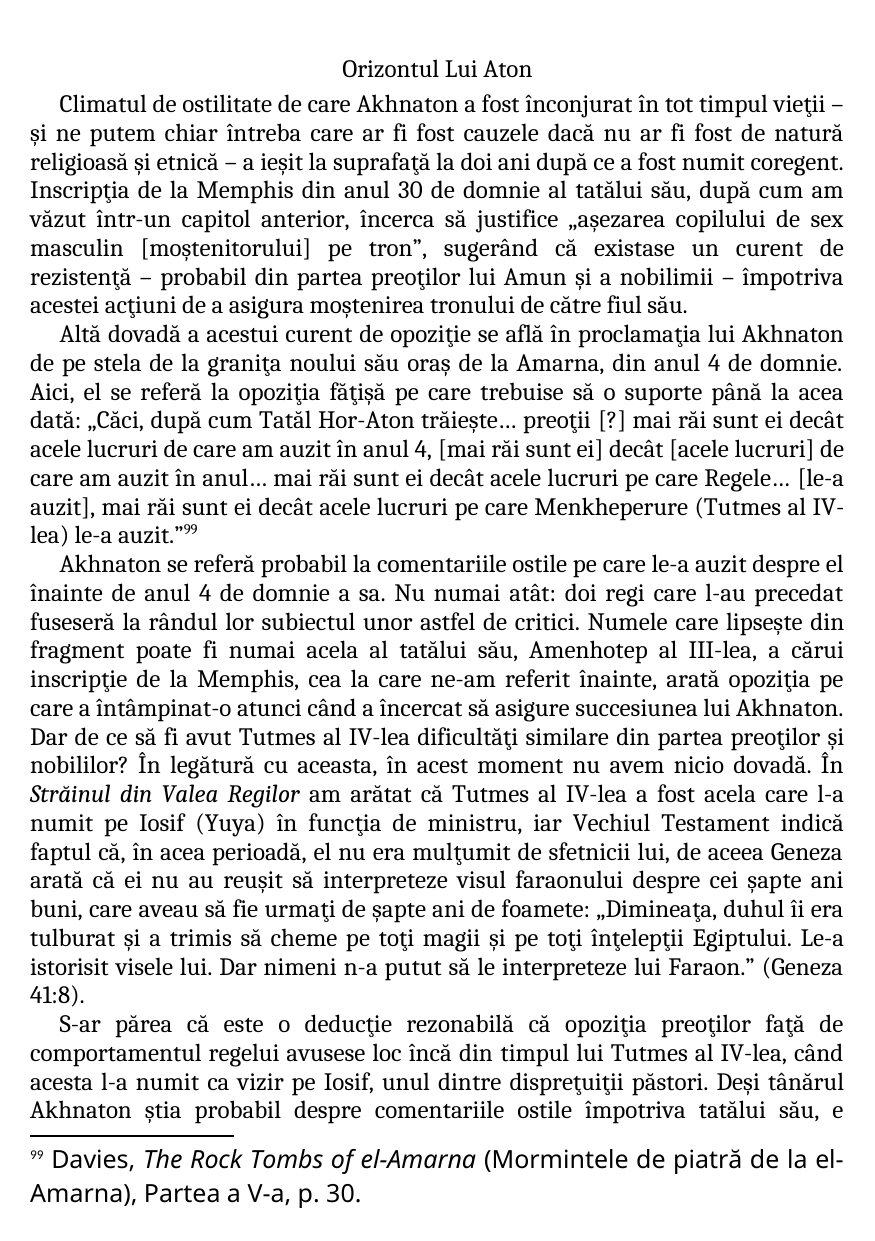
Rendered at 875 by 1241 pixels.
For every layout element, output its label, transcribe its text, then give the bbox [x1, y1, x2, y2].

text Climatul de ostilitate de care Akhnaton a fost înconjurat în tot timpul vieţii – şi ne putem chiar întreba care ar fi fost cauzele dacă nu ar fi fost de natură religioasă şi etnică – a ieşit la suprafaţă la doi ani după ce a fost numit coregent. Inscripţia de la Memphis din anul 30 de domnie al tatălui său, după cum am văzut într-un capitol anterior, încerca să justifice „aşezarea copilului de sex masculin [moştenitorului] pe tron”, sugerând că existase un curent de rezistenţă – probabil din partea preoţilor lui Amun şi a nobilimii – împotriva acestei acţiuni de a asigura moştenirea tronului de către fiul său. [30, 90, 844, 320]
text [30, 1010, 844, 1125]
text Altă dovadă a acestui curent de opoziţie se află în proclamaţia lui Akhnaton de pe stela de la graniţa noului său oraş de la Amarna, din anul 4 de domnie. Aici, el se referă la opoziţia făţişă pe care trebuise să o suporte până la acea dată: „Căci, după cum Tatăl Hor-Aton trăieşte… preoţii [?] mai răi sunt ei decât acele lucruri de care am auzit în anul 4, [mai răi sunt ei] decât [acele lucruri] de care am auzit în anul… mai răi sunt ei decât acele lucruri pe care Regele… [le-a auzit], mai răi sunt ei decât acele lucruri pe care Menkheperure (Tutmes al IV-lea) le-a auzit.” [30, 320, 844, 550]
text Akhnaton se referă probabil la comentariile ostile pe care le-a auzit despre el înainte de anul 4 de domnie a sa. Nu numai atât: doi regi care l-au precedat fuseseră la rândul lor subiectul unor astfel de critici. Numele care lipseşte din fragment poate fi numai acela al tatălui său, Amenhotep al III-lea, a cărui inscripţie de la Memphis, cea la care ne-am referit înainte, arată opoziţia pe care a întâmpinat-o atunci când a încercat să asigure succesiunea lui Akhnaton. Dar de ce să fi avut Tutmes al IV-lea dificultăţi similare din partea preoţilor şi nobililor? În legătură cu aceasta, în acest moment nu avem nicio dovadă. În Străinul din Valea Regilor am arătat că Tutmes al IV-lea a fost acela care l-a numit pe Iosif (Yuya) în funcţia de ministru, iar Vechiul Testament indică faptul că, în acea perioadă, el nu era mulţumit de sfetnicii lui, de aceea Geneza arată că ei nu au reuşit să interpreteze visul faraonului despre cei şapte ani buni, care aveau să fie urmaţi de şapte ani de foamete: „Dimineaţa, duhul îi era tulburat şi a trimis să cheme pe toţi magii şi pe toţi înţelepţii Egiptului. Le-a istorisit visele lui. Dar nimeni n-a putut să le interpreteze lui Faraon.” (Geneza 41:8). [30, 550, 844, 1010]
subtitle Orizontul Lui Aton [30, 55, 844, 84]
